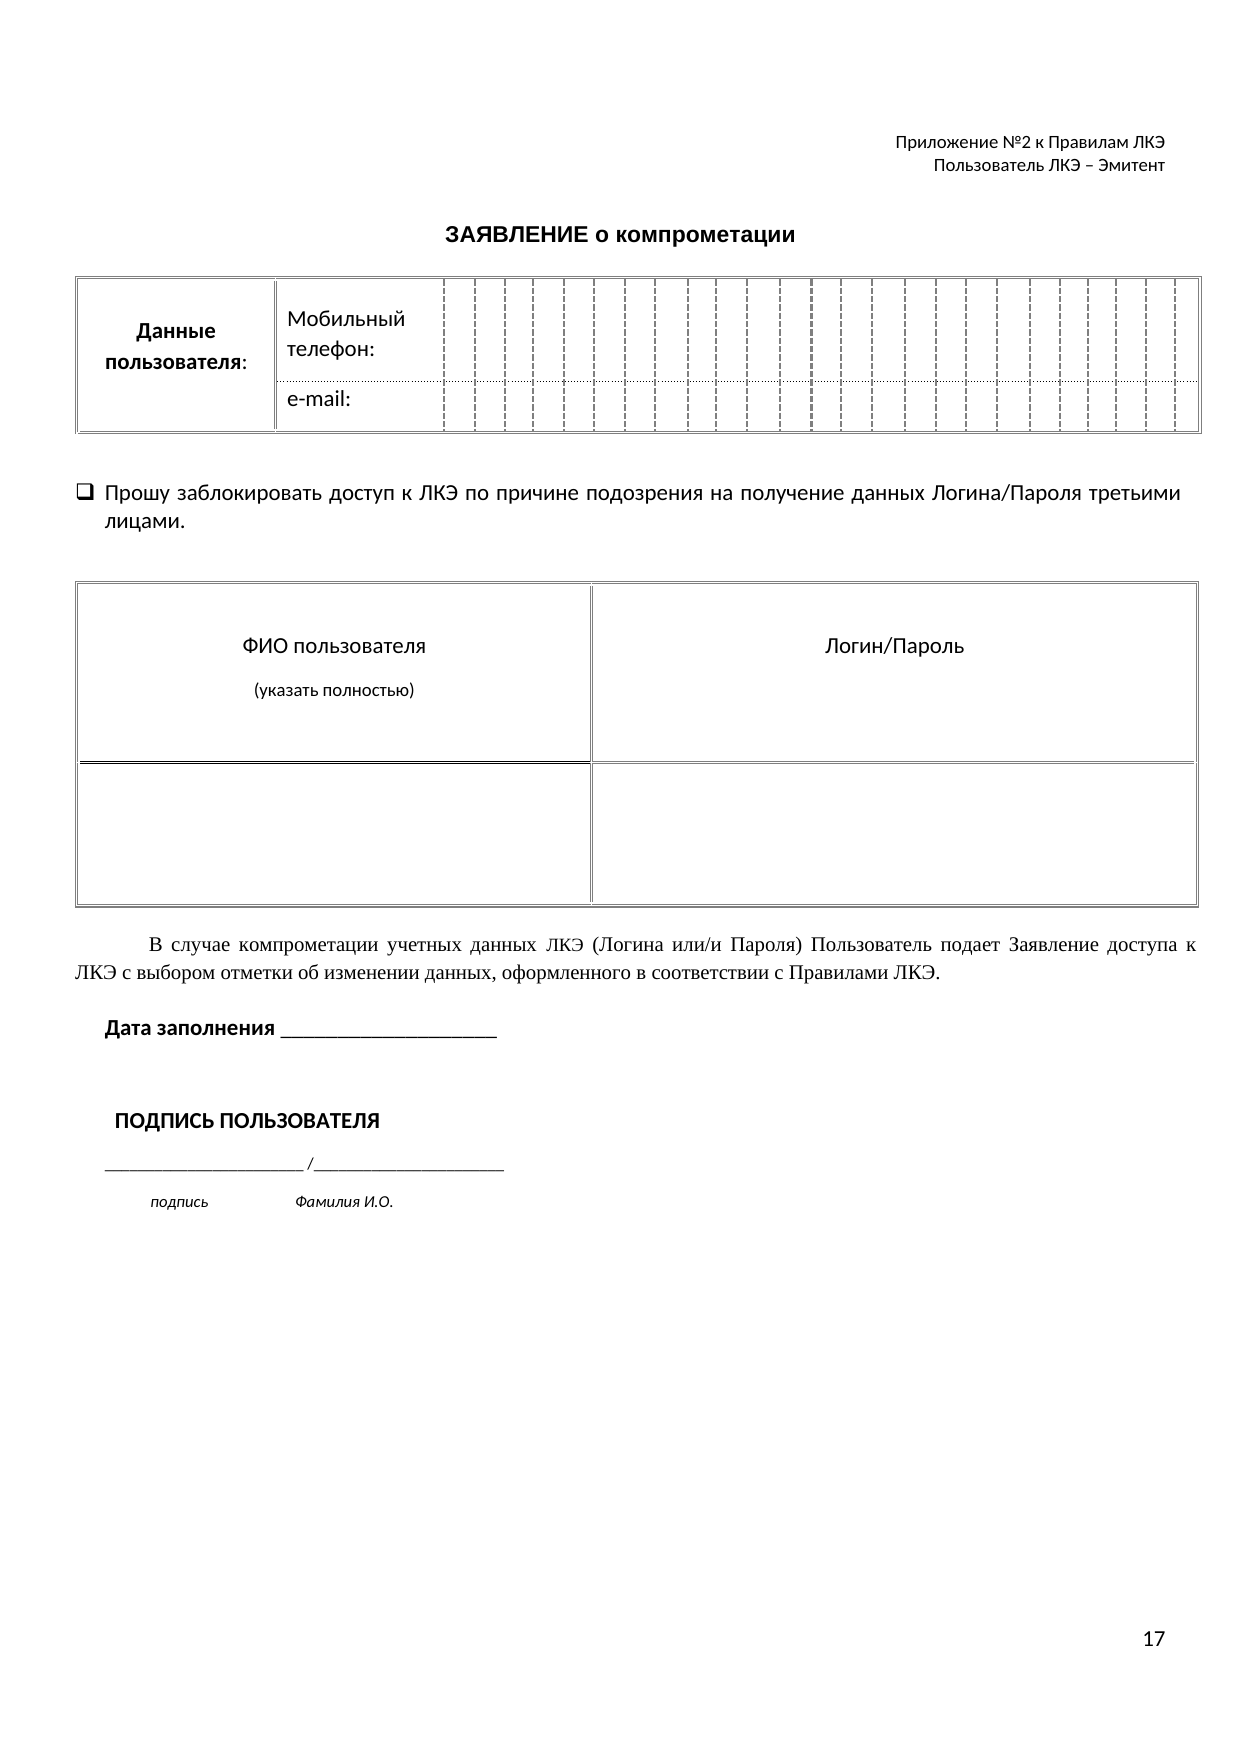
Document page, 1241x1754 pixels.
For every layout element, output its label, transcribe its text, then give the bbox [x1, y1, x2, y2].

list Прошу заблокировать доступ к ЛКЭ по причине подозрения на получение данных Логина/Пароля третьими лицами. [75, 478, 1182, 534]
text ________________________ /_______________________ [75, 1153, 1165, 1173]
table_cell [475, 381, 505, 431]
table_header Логин/Пароль [592, 584, 1196, 761]
table_cell [1060, 381, 1088, 431]
table_header [997, 279, 1030, 381]
table_cell [905, 381, 936, 431]
table_cell [936, 381, 966, 431]
text ПОДПИСЬ ПОЛЬЗОВАТЕЛЯ [75, 1106, 1165, 1134]
table_header [966, 279, 997, 381]
table_cell [592, 761, 1196, 904]
table_header [1030, 279, 1060, 381]
table_cell [716, 381, 747, 431]
table_cell [533, 381, 564, 431]
table_cell [841, 381, 872, 431]
text Пользователь ЛКЭ – Эмитент [75, 153, 1165, 176]
table_header [1060, 279, 1088, 381]
text В случае компрометации учетных данных ЛКЭ (Логина или/и Пароля) Пользователь подает Заявление доступа к ЛКЭ с выбором отметки об изменении данных, оформленного в соответствии с Правилами ЛКЭ. [75, 932, 1197, 984]
table_header [475, 279, 505, 381]
table_header [905, 279, 936, 381]
table_cell e-mail: [276, 381, 444, 431]
text подпись Фамилия И.О. [75, 1192, 1165, 1212]
table_cell [655, 381, 688, 431]
table_header [1116, 279, 1146, 381]
table_cell [1030, 381, 1060, 431]
table_header [505, 279, 533, 381]
table_cell [997, 381, 1030, 431]
table_header [841, 279, 872, 381]
table_cell [564, 381, 594, 431]
text Приложение №2 к Правилам ЛКЭ [75, 130, 1165, 153]
subtitle ЗАЯВЛЕНИЕ о компрометации [75, 221, 1165, 248]
text Дата заполнения ___________________ [90, 1013, 1165, 1041]
table_cell [1175, 381, 1198, 431]
table_cell [688, 381, 716, 431]
table_cell [780, 381, 811, 431]
table_header [936, 279, 966, 381]
table_header [1146, 279, 1175, 381]
table_cell [872, 381, 905, 431]
table_header [872, 279, 905, 381]
table_header [533, 279, 564, 381]
table_cell [811, 381, 841, 431]
table_header [655, 279, 688, 381]
table_cell [1116, 381, 1146, 431]
table_header ФИО пользователя (указать полностью) [77, 582, 592, 761]
table_header [747, 279, 780, 381]
table_header [1088, 279, 1116, 381]
table_cell [1146, 381, 1175, 431]
table_header [716, 279, 747, 381]
table_cell [1088, 381, 1116, 431]
table_cell [594, 381, 625, 431]
table_cell [505, 381, 533, 431]
table_header [625, 279, 655, 381]
table_header [594, 279, 625, 381]
table_header [1175, 279, 1198, 381]
table_header [444, 279, 475, 381]
table_header [688, 279, 716, 381]
table_header Мобильный телефон: [276, 279, 444, 381]
table_cell [625, 381, 655, 431]
table_cell [78, 761, 592, 904]
table_cell [966, 381, 997, 431]
table_header Данные пользователя: [77, 277, 276, 431]
table_header [780, 279, 811, 381]
table_cell [444, 381, 475, 431]
table_header [564, 279, 594, 381]
table_header [811, 279, 841, 381]
table_cell [747, 381, 780, 431]
